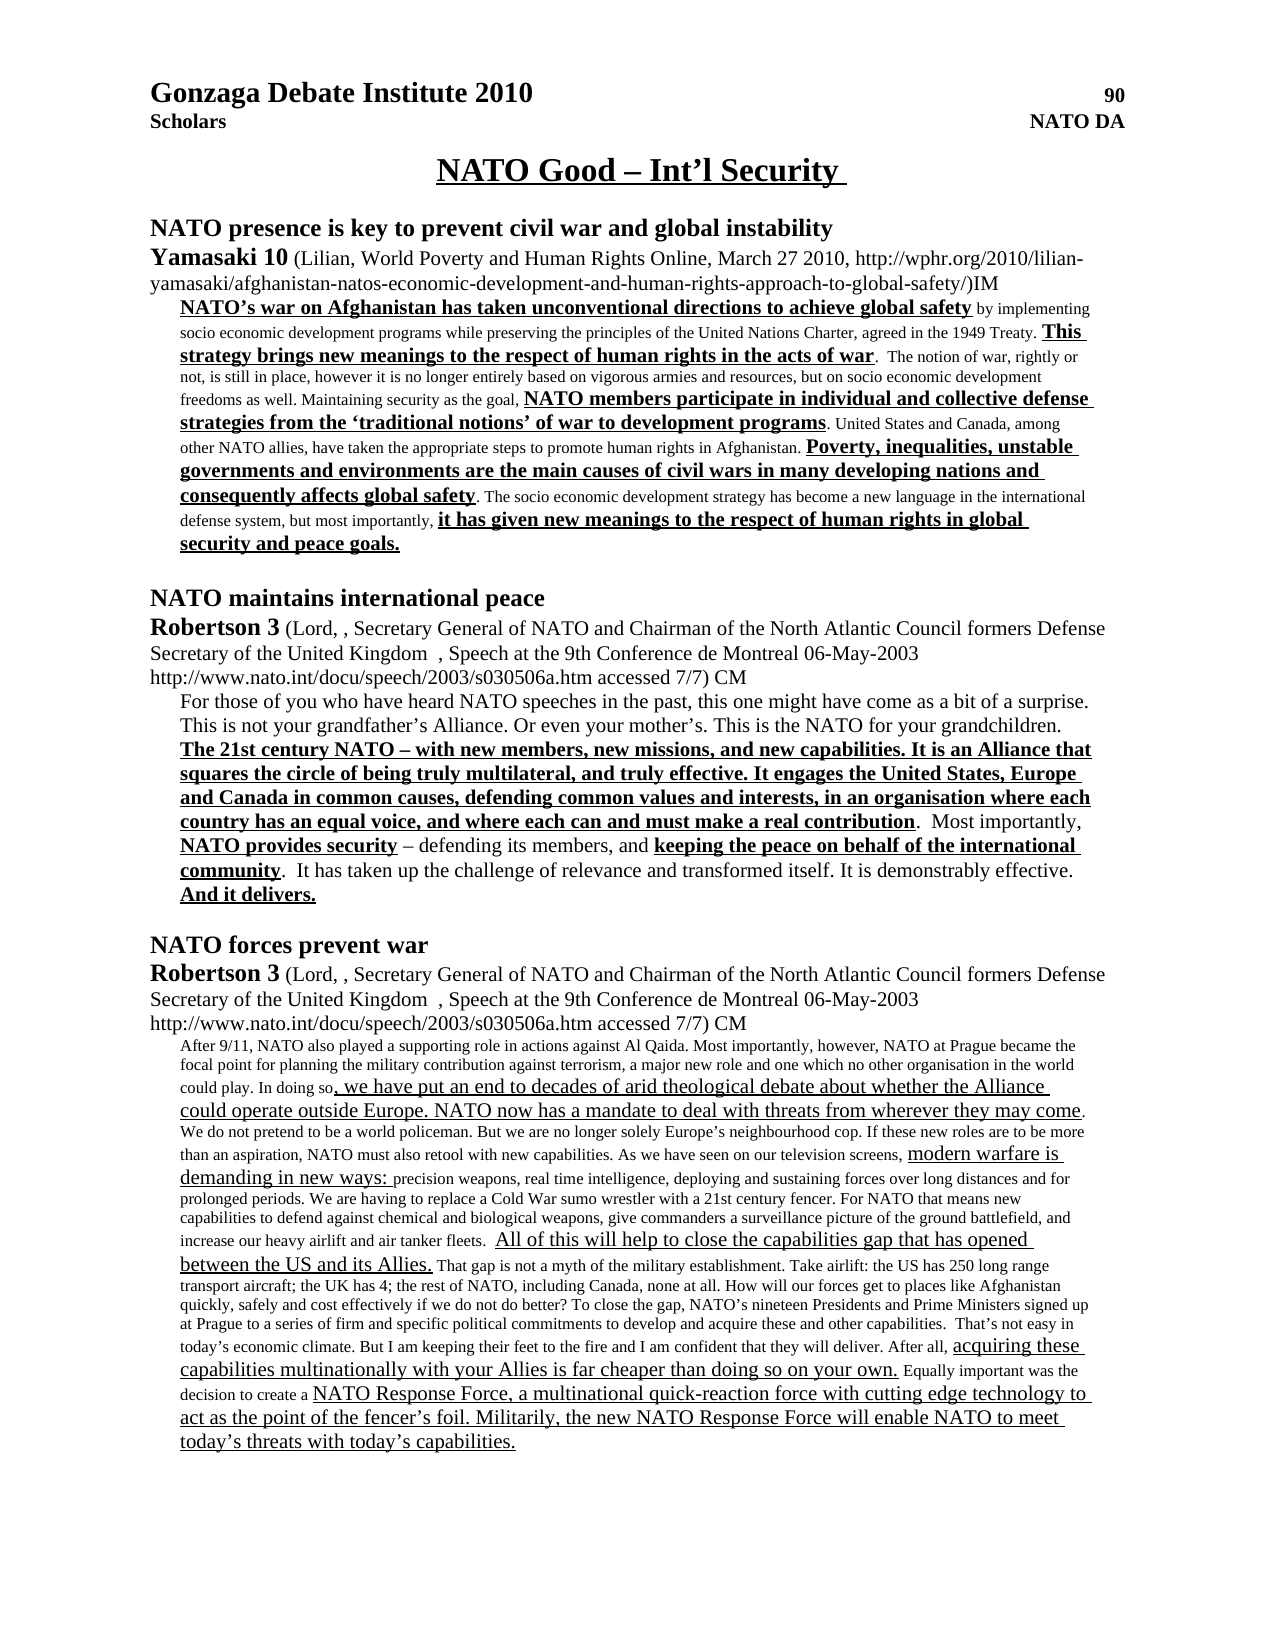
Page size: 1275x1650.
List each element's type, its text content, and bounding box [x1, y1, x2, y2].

text After 9/11, NATO also played a supporting role in actions against Al Qaida. Most importantly, however, NATO at Prague became the focal point for planning the military contribution against terrorism, a major new role and one which no other organisation in the world could play. In doing so, we have put an end to decades of arid theological debate about whether the Alliance could operate outside Europe. NATO now has a mandate to deal with threats from wherever they may come. We do not pretend to be a world policeman. But we are no longer solely Europe’s neighbourhood cop. If these new roles are to be more than an aspiration, NATO must also retool with new capabilities. As we have seen on our television screens, modern warfare is demanding in new ways: precision weapons, real time intelligence, deploying and sustaining forces over long distances and for prolonged periods. We are having to replace a Cold War sumo wrestler with a 21st century fencer. For NATO that means new capabilities to defend against chemical and biological weapons, give commanders a surveillance picture of the ground battlefield, and increase our heavy airlift and air tanker fleets. All of this will help to close the capabilities gap that has opened between the US and its Allies. That gap is not a myth of the military establishment. Take airlift: the US has 250 long range transport aircraft; the UK has 4; the rest of NATO, including Canada, none at all. How will our forces get to places like Afghanistan quickly, safely and cost effectively if we do not do better? To close the gap, NATO’s nineteen Presidents and Prime Ministers signed up at Prague to a series of firm and specific political commitments to develop and acquire these and other capabilities. That’s not easy in today’s economic climate. But I am keeping their feet to the fire and I am confident that they will deliver. After all, acquiring these capabilities multinationally with your Allies is far cheaper than doing so on your own. Equally important was the decision to create a NATO Response Force, a multinational quick-reaction force with cutting edge technology to act as the point of the fencer’s foil. Militarily, the new NATO Response Force will enable NATO to meet today’s threats with today’s capabilities. [180, 1035, 1095, 1453]
text Robertson 3 (Lord, , Secretary General of NATO and Chairman of the North Atlantic Council formers Defense Secretary of the United Kingdom , Speech at the 9th Conference de Montreal 06-May-2003 http://www.nato.int/docu/speech/2003/s030506a.htm accessed 7/7) CM [150, 612, 1125, 689]
text NATO presence is key to prevent civil war and global instability [150, 213, 1125, 242]
text Robertson 3 (Lord, , Secretary General of NATO and Chairman of the North Atlantic Council formers Defense Secretary of the United Kingdom , Speech at the 9th Conference de Montreal 06-May-2003 http://www.nato.int/docu/speech/2003/s030506a.htm accessed 7/7) CM [150, 958, 1125, 1035]
text NATO forces prevent war [150, 930, 1125, 958]
text NATO’s war on Afghanistan has taken unconventional directions to achieve global safety by implementing socio economic development programs while preserving the principles of the United Nations Charter, agreed in the 1949 Treaty. This strategy brings new meanings to the respect of human rights in the acts of war. The notion of war, rightly or not, is still in place, however it is no longer entirely based on vigorous armies and resources, but on socio economic development freedoms as well. Maintaining security as the goal, NATO members participate in individual and collective defense strategies from the ‘traditional notions’ of war to development programs. United States and Canada, among other NATO allies, have taken the appropriate steps to promote human rights in Afghanistan. Poverty, inequalities, unstable governments and environments are the main causes of civil wars in many developing nations and consequently affects global safety. The socio economic development strategy has become a new language in the international defense system, but most importantly, it has given new meanings to the respect of human rights in global security and peace goals. [180, 295, 1095, 555]
title NATO Good – Int’l Security [150, 150, 1125, 188]
text For those of you who have heard NATO speeches in the past, this one might have come as a bit of a surprise. This is not your grandfather’s Alliance. Or even your mother’s. This is the NATO for your grandchildren. The 21st century NATO – with new members, new missions, and new capabilities. It is an Alliance that squares the circle of being truly multilateral, and truly effective. It engages the United States, Europe and Canada in common causes, defending common values and interests, in an organisation where each country has an equal voice, and where each can and must make a real contribution. Most importantly, NATO provides security – defending its members, and keeping the peace on behalf of the international community. It has taken up the challenge of relevance and transformed itself. It is demonstrably effective. And it delivers. [180, 689, 1095, 906]
text NATO maintains international peace [150, 583, 1125, 612]
text Yamasaki 10 (Lilian, World Poverty and Human Rights Online, March 27 2010, http://wphr.org/2010/lilian-yamasaki/afghanistan-natos-economic-development-and-human-rights-approach-to-global-safety/)IM [150, 242, 1125, 295]
